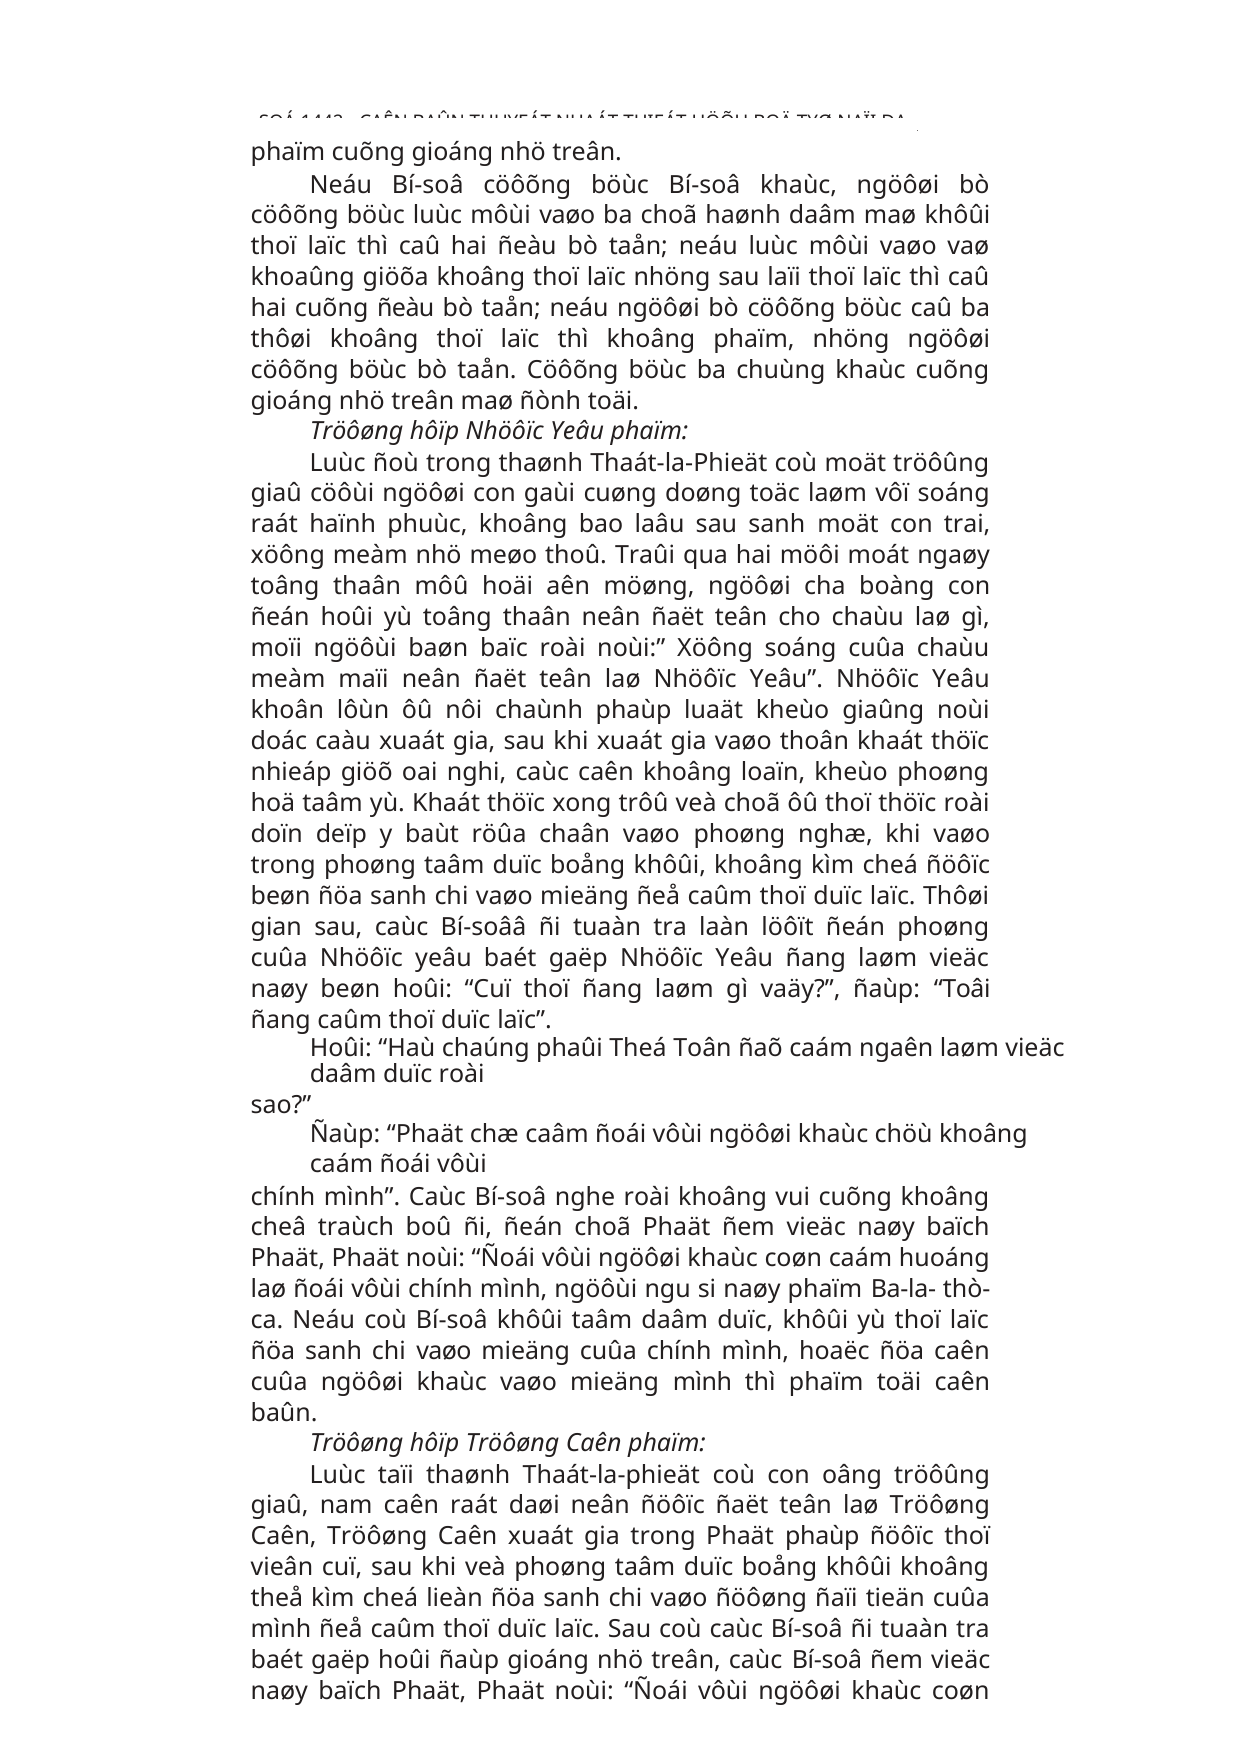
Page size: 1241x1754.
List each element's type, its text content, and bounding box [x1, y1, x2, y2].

text phaïm cuõng gioáng nhö treân. [250, 135, 1065, 167]
text Luùc ñoù trong thaønh Thaát-la-Phieät coù moät tröôûng giaû cöôùi ngöôøi con gaùi cuøng doøng toäc laøm vôï soáng raát haïnh phuùc, khoâng bao laâu sau sanh moät con trai, xöông meàm nhö meøo thoû. Traûi qua hai möôi moát ngaøy toâng thaân môû hoäi aên möøng, ngöôøi cha boàng con ñeán hoûi yù toâng thaân neân ñaët teân cho chaùu laø gì, moïi ngöôùi baøn baïc roài noùi:” Xöông soáng cuûa chaùu meàm maïi neân ñaët teân laø Nhöôïc Yeâu”. Nhöôïc Yeâu khoân lôùn ôû nôi chaùnh phaùp luaät kheùo giaûng noùi doác caàu xuaát gia, sau khi xuaát gia vaøo thoân khaát thöïc nhieáp giöõ oai nghi, caùc caên khoâng loaïn, kheùo phoøng hoä taâm yù. Khaát thöïc xong trôû veà choã ôû thoï thöïc roài doïn deïp y baùt röûa chaân vaøo phoøng nghæ, khi vaøo trong phoøng taâm duïc boång khôûi, khoâng kìm cheá ñöôïc beøn ñöa sanh chi vaøo mieäng ñeå caûm thoï duïc laïc. Thôøi gian sau, caùc Bí-soââ ñi tuaàn tra laàn löôït ñeán phoøng cuûa Nhöôïc yeâu baét gaëp Nhöôïc Yeâu ñang laøm vieäc naøy beøn hoûi: “Cuï thoï ñang laøm gì vaäy?”, ñaùp: “Toâi ñang caûm thoï duïc laïc”. [250, 446, 990, 1036]
text Tröôøng hôïp Nhöôïc Yeâu phaïm: [309, 417, 1065, 445]
text sao?” [250, 1088, 1065, 1119]
text chính mình”. Caùc Bí-soâ nghe roài khoâng vui cuõng khoâng cheâ traùch boû ñi, ñeán choã Phaät ñem vieäc naøy baïch Phaät, Phaät noùi: “Ñoái vôùi ngöôøi khaùc coøn caám huoáng laø ñoái vôùi chính mình, ngöôùi ngu si naøy phaïm Ba-la- thò-ca. Neáu coù Bí-soâ khôûi taâm daâm duïc, khôûi yù thoï laïc ñöa sanh chi vaøo mieäng cuûa chính mình, hoaëc ñöa caên cuûa ngöôøi khaùc vaøo mieäng mình thì phaïm toäi caên baûn. [250, 1180, 990, 1429]
text Tröôøng hôïp Tröôøng Caên phaïm: [309, 1429, 1065, 1457]
text Neáu Bí-soâ cöôõng böùc Bí-soâ khaùc, ngöôøi bò cöôõng böùc luùc môùi vaøo ba choã haønh daâm maø khôûi thoï laïc thì caû hai ñeàu bò taån; neáu luùc môùi vaøo vaø khoaûng giöõa khoâng thoï laïc nhöng sau laïi thoï laïc thì caû hai cuõng ñeàu bò taån; neáu ngöôøi bò cöôõng böùc caû ba thôøi khoâng thoï laïc thì khoâng phaïm, nhöng ngöôøi cöôõng böùc bò taån. Cöôõng böùc ba chuùng khaùc cuõng gioáng nhö treân maø ñònh toäi. [250, 168, 990, 417]
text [250, 1458, 990, 1707]
text Ñaùp: “Phaät chæ caâm ñoái vôùi ngöôøi khaùc chöù khoâng caám ñoái vôùi [309, 1119, 1065, 1178]
text Hoûi: “Haù chaúng phaûi Theá Toân ñaõ caám ngaên laøm vieäc daâm duïc roài [309, 1036, 1065, 1088]
